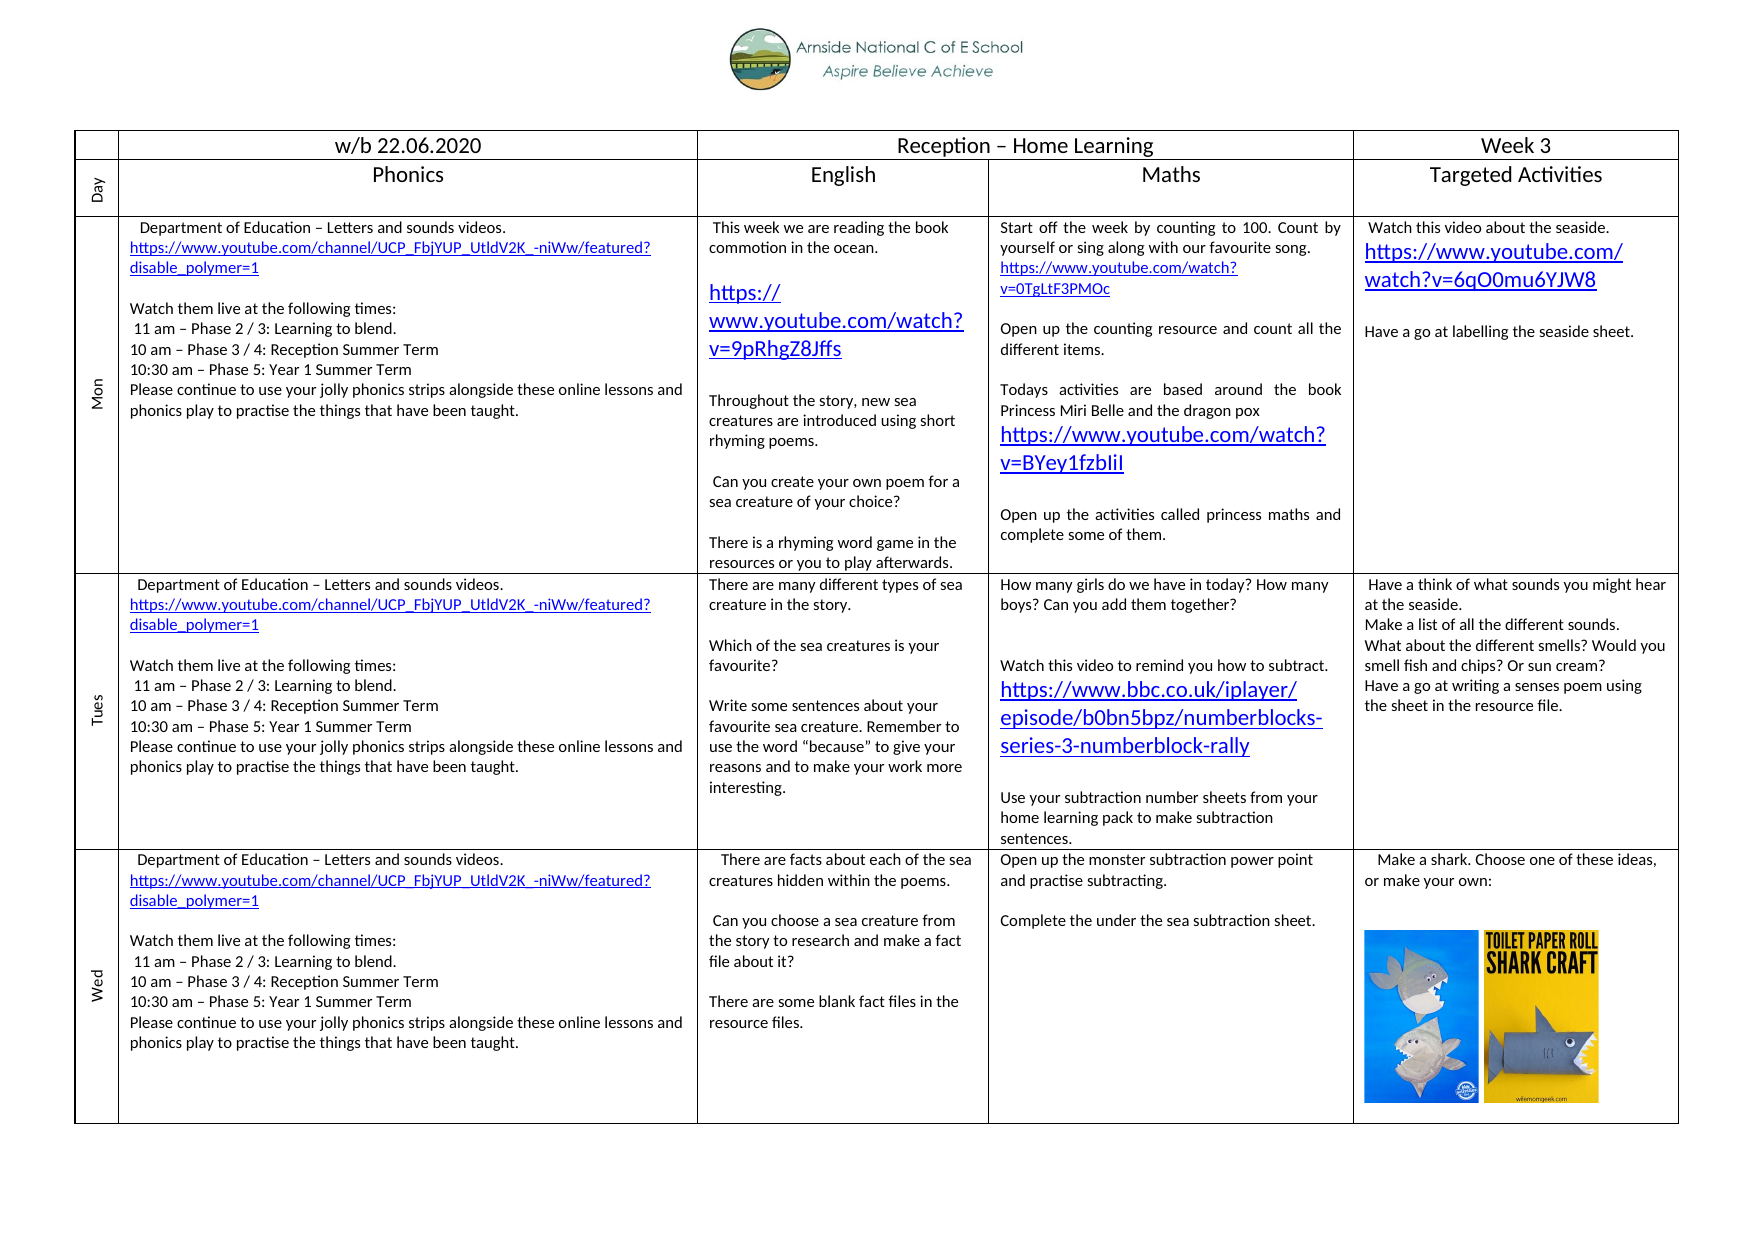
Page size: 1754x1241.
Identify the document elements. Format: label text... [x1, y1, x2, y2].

table_cell Have a think of what sounds you might hear at the seaside. Make a list of all the different sounds. What about the different smells? Would you smell fish and chips? Or sun cream? Have a go at writing a senses poem using the sheet in the resource file. [1354, 574, 1678, 848]
table_cell This week we are reading the book commotion in the ocean. https://www.youtube.com/watch?v=9pRhgZ8Jffs Throughout the story, new sea creatures are introduced using short rhyming poems. Can you create your own poem for a sea creature of your choice? There is a rhyming word game in the resources or you to play afterwards. [698, 217, 988, 573]
table_header w/b 22.06.2020 [119, 131, 697, 159]
table_header Week 3 [1354, 131, 1678, 159]
table_cell Open up the monster subtraction power point and practise subtracting. Complete the under the sea subtraction sheet. [989, 850, 1353, 1123]
table_cell Maths [989, 160, 1353, 216]
table_cell Mon [76, 217, 118, 573]
table_cell There are facts about each of the sea creatures hidden within the poems. Can you choose a sea creature from the story to research and make a fact file about it? There are some blank fact files in the resource files. [698, 850, 988, 1123]
table_cell Phonics [119, 160, 697, 216]
picture [1364, 930, 1479, 1103]
table_header [76, 131, 118, 159]
table_cell Watch this video about the seaside. https://www.youtube.com/watch?v=6qO0mu6YJW8 Have a go at labelling the seaside sheet. [1354, 217, 1678, 573]
picture [1484, 930, 1599, 1103]
table_cell Start off the week by counting to 100. Count by yourself or sing along with our favourite song. https://www.youtube.com/watch?v=0TgLtF3PMOc Open up the counting resource and count all the different items. Todays activities are based around the book Princess Miri Belle and the dragon pox https://www.youtube.com/watch?v=BYey1fzbIiI Open up the activities called princess maths and complete some of them. [989, 217, 1353, 573]
table_header Reception – Home Learning [698, 131, 1353, 159]
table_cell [119, 850, 697, 1123]
table_cell Make a shark. Choose one of these ideas, or make your own: [1354, 850, 1678, 1123]
table_cell There are many different types of sea creature in the story. Which of the sea creatures is your favourite? Write some sentences about your favourite sea creature. Remember to use the word “because” to give your reasons and to make your work more interesting. [698, 574, 988, 848]
table_cell Day [76, 160, 118, 216]
picture [728, 26, 1026, 91]
table_cell How many girls do we have in today? How many boys? Can you add them together? Watch this video to remind you how to subtract. https://www.bbc.co.uk/iplayer/episode/b0bn5bpz/numberblocks-series-3-numberblock-rally Use your subtraction number sheets from your home learning pack to make subtraction sentences. [989, 574, 1353, 848]
table_cell Targeted Activities [1354, 160, 1678, 216]
table_cell Wed [76, 850, 118, 1123]
table_cell English [698, 160, 988, 216]
table_cell Tues [76, 574, 118, 848]
